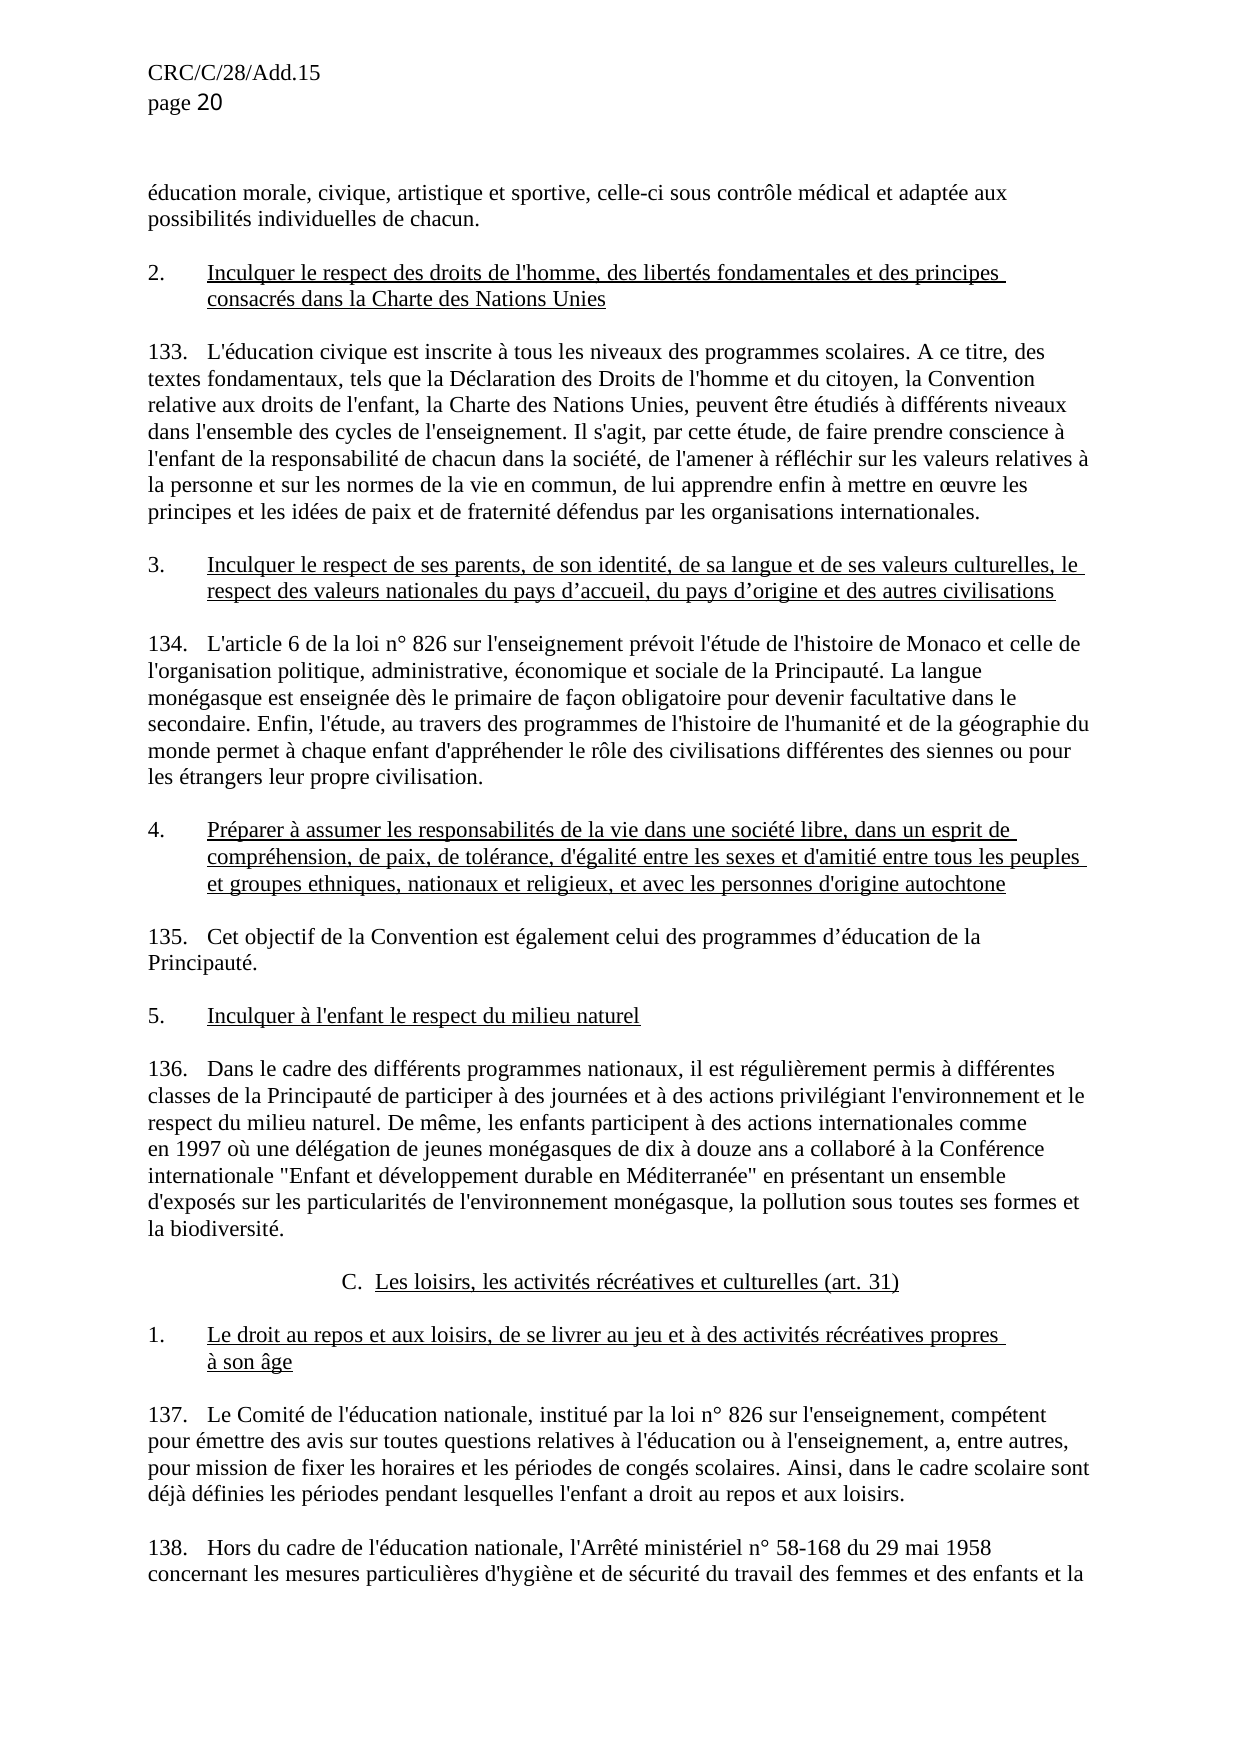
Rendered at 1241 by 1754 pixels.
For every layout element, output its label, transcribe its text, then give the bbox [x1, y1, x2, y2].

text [148, 179, 1092, 232]
text 1. Le droit au repos et aux loisirs, de se livrer au jeu et à des activités récréatives propres à son âge [148, 1321, 1092, 1374]
text 4. Préparer à assumer les responsabilités de la vie dans une société libre, dans un esprit de compréhension, de paix, de tolérance, d'égalité entre les sexes et d'amitié entre tous les peuples et groupes ethniques, nationaux et religieux, et avec les personnes d'origine autochtone [148, 816, 1092, 896]
text 135. Cet objectif de la Convention est également celui des programmes d’éducation de la Principauté. [148, 922, 1092, 976]
text 5. Inculquer à l'enfant le respect du milieu naturel [148, 1002, 1092, 1029]
text C. Les loisirs, les activités récréatives et culturelles (art. 31) [148, 1268, 1092, 1294]
text 134. L'article 6 de la loi n° 826 sur l'enseignement prévoit l'étude de l'histoire de Monaco et celle de l'organisation politique, administrative, économique et sociale de la Principauté. La langue monégasque est enseignée dès le primaire de façon obligatoire pour devenir facultative dans le secondaire. Enfin, l'étude, au travers des programmes de l'histoire de l'humanité et de la géographie du monde permet à chaque enfant d'appréhender le rôle des civilisations différentes des siennes ou pour les étrangers leur propre civilisation. [148, 630, 1092, 790]
text 2. Inculquer le respect des droits de l'homme, des libertés fondamentales et des principes consacrés dans la Charte des Nations Unies [148, 258, 1092, 312]
text 133. L'éducation civique est inscrite à tous les niveaux des programmes scolaires. A ce titre, des textes fondamentaux, tels que la Déclaration des Droits de l'homme et du citoyen, la Convention relative aux droits de l'enfant, la charte des Nations Unies, peuvent être étudiés à différents niveaux dans l'ensemble des cycles de l'enseignement. Il s'agit, par cette étude, de faire prendre conscience à l'enfant de la responsabilité de chacun dans la société, de l'amener à réfléchir sur les valeurs relatives à la personne et sur les normes de la vie en commun, de lui apprendre enfin à mettre en œuvre les principes et les idées de paix et de fraternité défendus par les organisations internationales. [148, 338, 1092, 524]
text 136. Dans le cadre des différents programmes nationaux, il est régulièrement permis à différentes classes de la Principauté de participer à des journées et à des actions privilégiant l'environnement et le respect du milieu naturel. De même, les enfants participent à des actions internationales comme en 1997 où une délégation de jeunes monégasques de dix à douze ans a collaboré à la Conférence internationale "Enfant et développement durable en Méditerranée" en présentant un ensemble d'exposés sur les particularités de l'environnement monégasque, la pollution sous toutes ses formes et la biodiversité. [148, 1055, 1092, 1241]
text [148, 1533, 1092, 1587]
text 137. Le Comité de l'éducation nationale, institué par la loi n° 826 sur l'enseignement, compétent pour émettre des avis sur toutes questions relatives à l'éducation ou à l'enseignement, a, entre autres, pour mission de fixer les horaires et les périodes de congés scolaires. Ainsi, dans le cadre scolaire sont déjà définies les périodes pendant lesquelles l'enfant a droit au repos et aux loisirs. [148, 1401, 1092, 1507]
text 3. Inculquer le respect de ses parents, de son identité, de sa langue et de ses valeurs culturelles, le respect des valeurs nationales du pays d’accueil, du pays d’origine et des autres civilisations [148, 551, 1092, 604]
